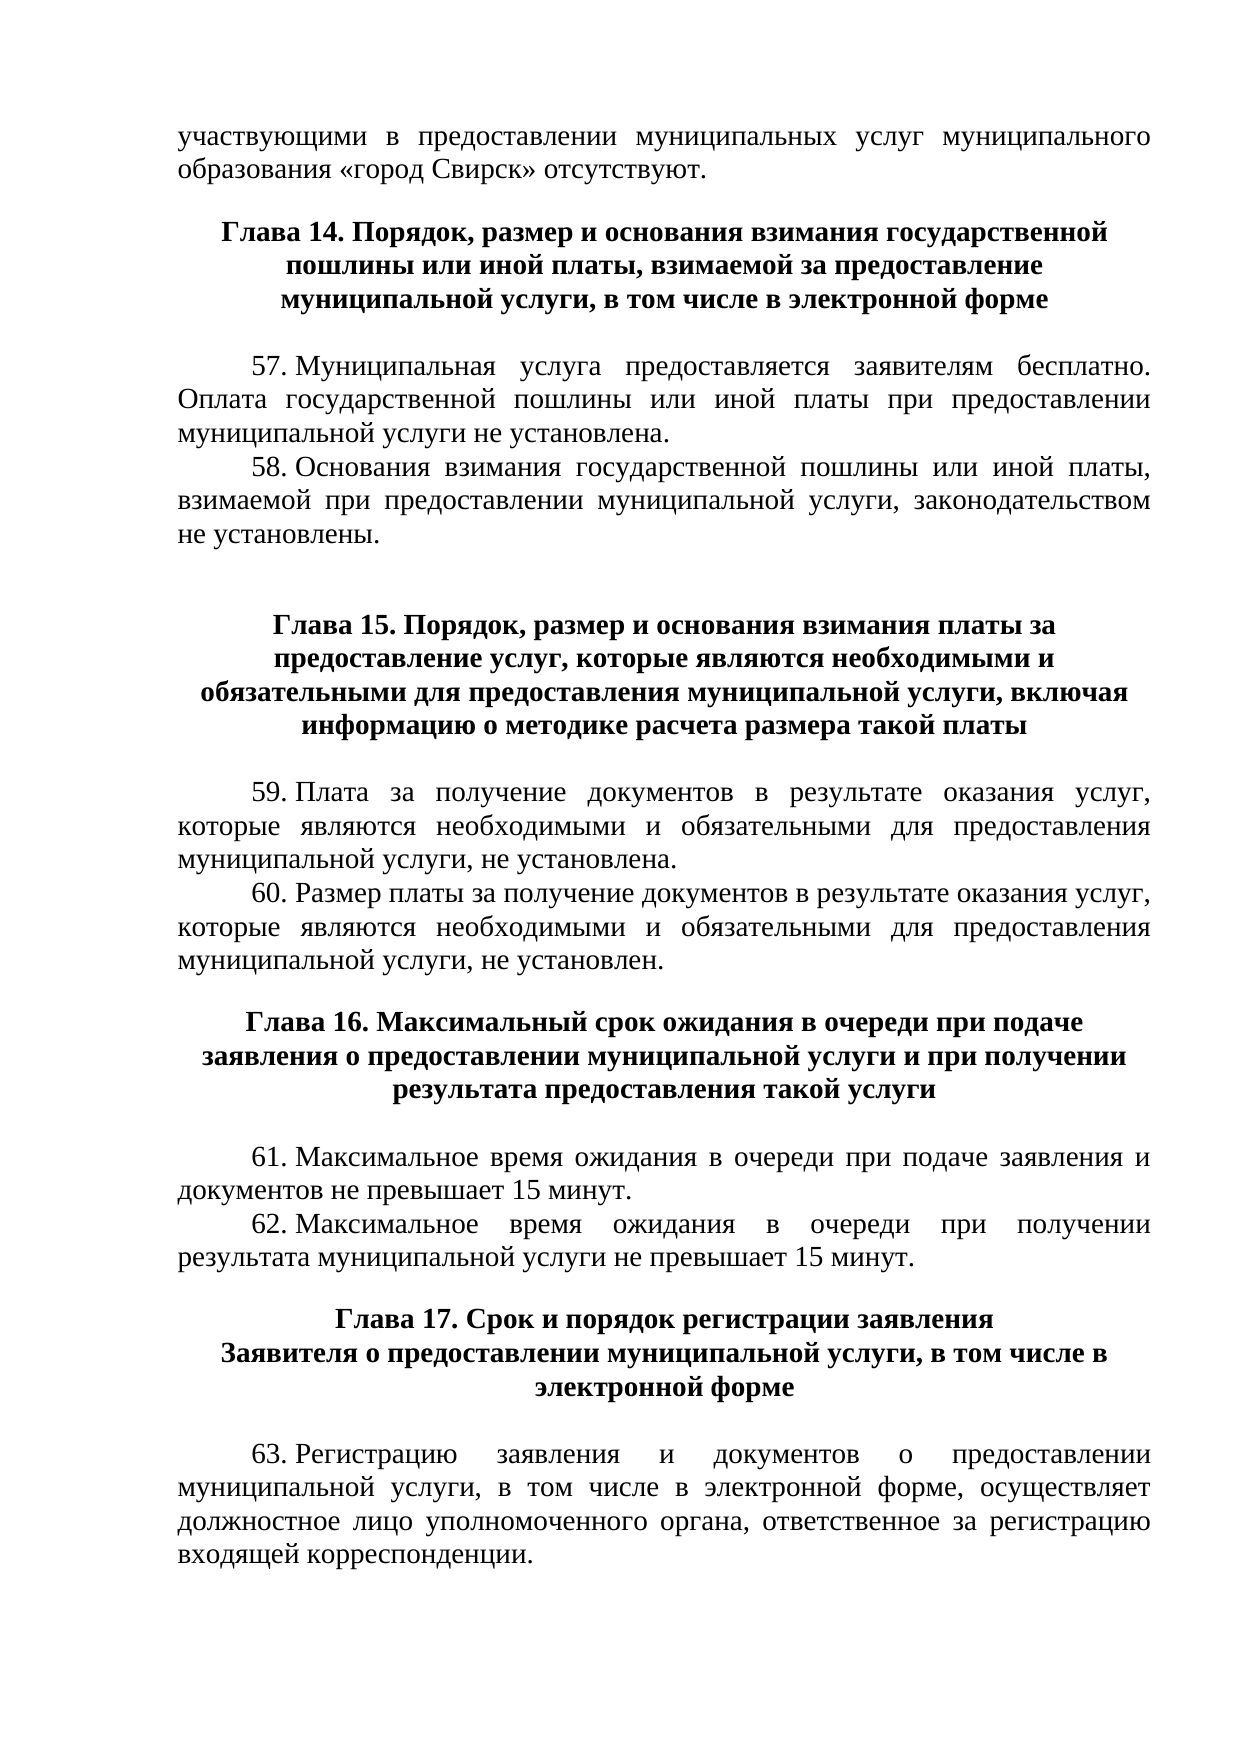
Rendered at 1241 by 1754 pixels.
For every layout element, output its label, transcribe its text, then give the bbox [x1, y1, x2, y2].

text 57. Муниципальная услуга предоставляется заявителям бесплатно. Оплата государственной пошлины или иной платы при предоставлении муниципальной услуги не установлена. [177, 348, 1152, 449]
text Заявителя о предоставлении муниципальной услуги, в том числе в электронной форме [177, 1335, 1152, 1402]
text 62. Максимальное время ожидания в очереди при получении результата муниципальной услуги не превышает 15 минут. [177, 1206, 1152, 1273]
text Глава 16. Максимальный срок ожидания в очереди при подаче заявления о предоставлении муниципальной услуги и при получении результата предоставления такой услуги [177, 1004, 1152, 1105]
text 63. Регистрацию заявления и документов о предоставлении муниципальной услуги, в том числе в электронной форме, осуществляет должностное лицо уполномоченного органа, ответственное за регистрацию входящей корреспонденции. [177, 1436, 1152, 1570]
text Глава 15. Порядок, размер и основания взимания платы за предоставление услуг, которые являются необходимыми и обязательными для предоставления муниципальной услуги, включая информацию о методике расчета размера такой платы [177, 607, 1152, 741]
text 58. Основания взимания государственной пошлины или иной платы, взимаемой при предоставлении муниципальной услуги, законодательством не установлены. [177, 449, 1152, 549]
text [177, 118, 1152, 185]
text 60. Размер платы за получение документов в результате оказания услуг, которые являются необходимыми и обязательными для предоставления муниципальной услуги, не установлен. [177, 875, 1152, 976]
text Глава 17. Срок и порядок регистрации заявления [177, 1302, 1152, 1335]
text Глава 14. Порядок, размер и основания взимания государственной пошлины или иной платы, взимаемой за предоставление муниципальной услуги, в том числе в электронной форме [177, 214, 1152, 314]
text 59. Плата за получение документов в результате оказания услуг, которые являются необходимыми и обязательными для предоставления муниципальной услуги, не установлена. [177, 774, 1152, 875]
text 61. Максимальное время ожидания в очереди при подаче заявления и документов не превышает 15 минут. [177, 1139, 1152, 1206]
